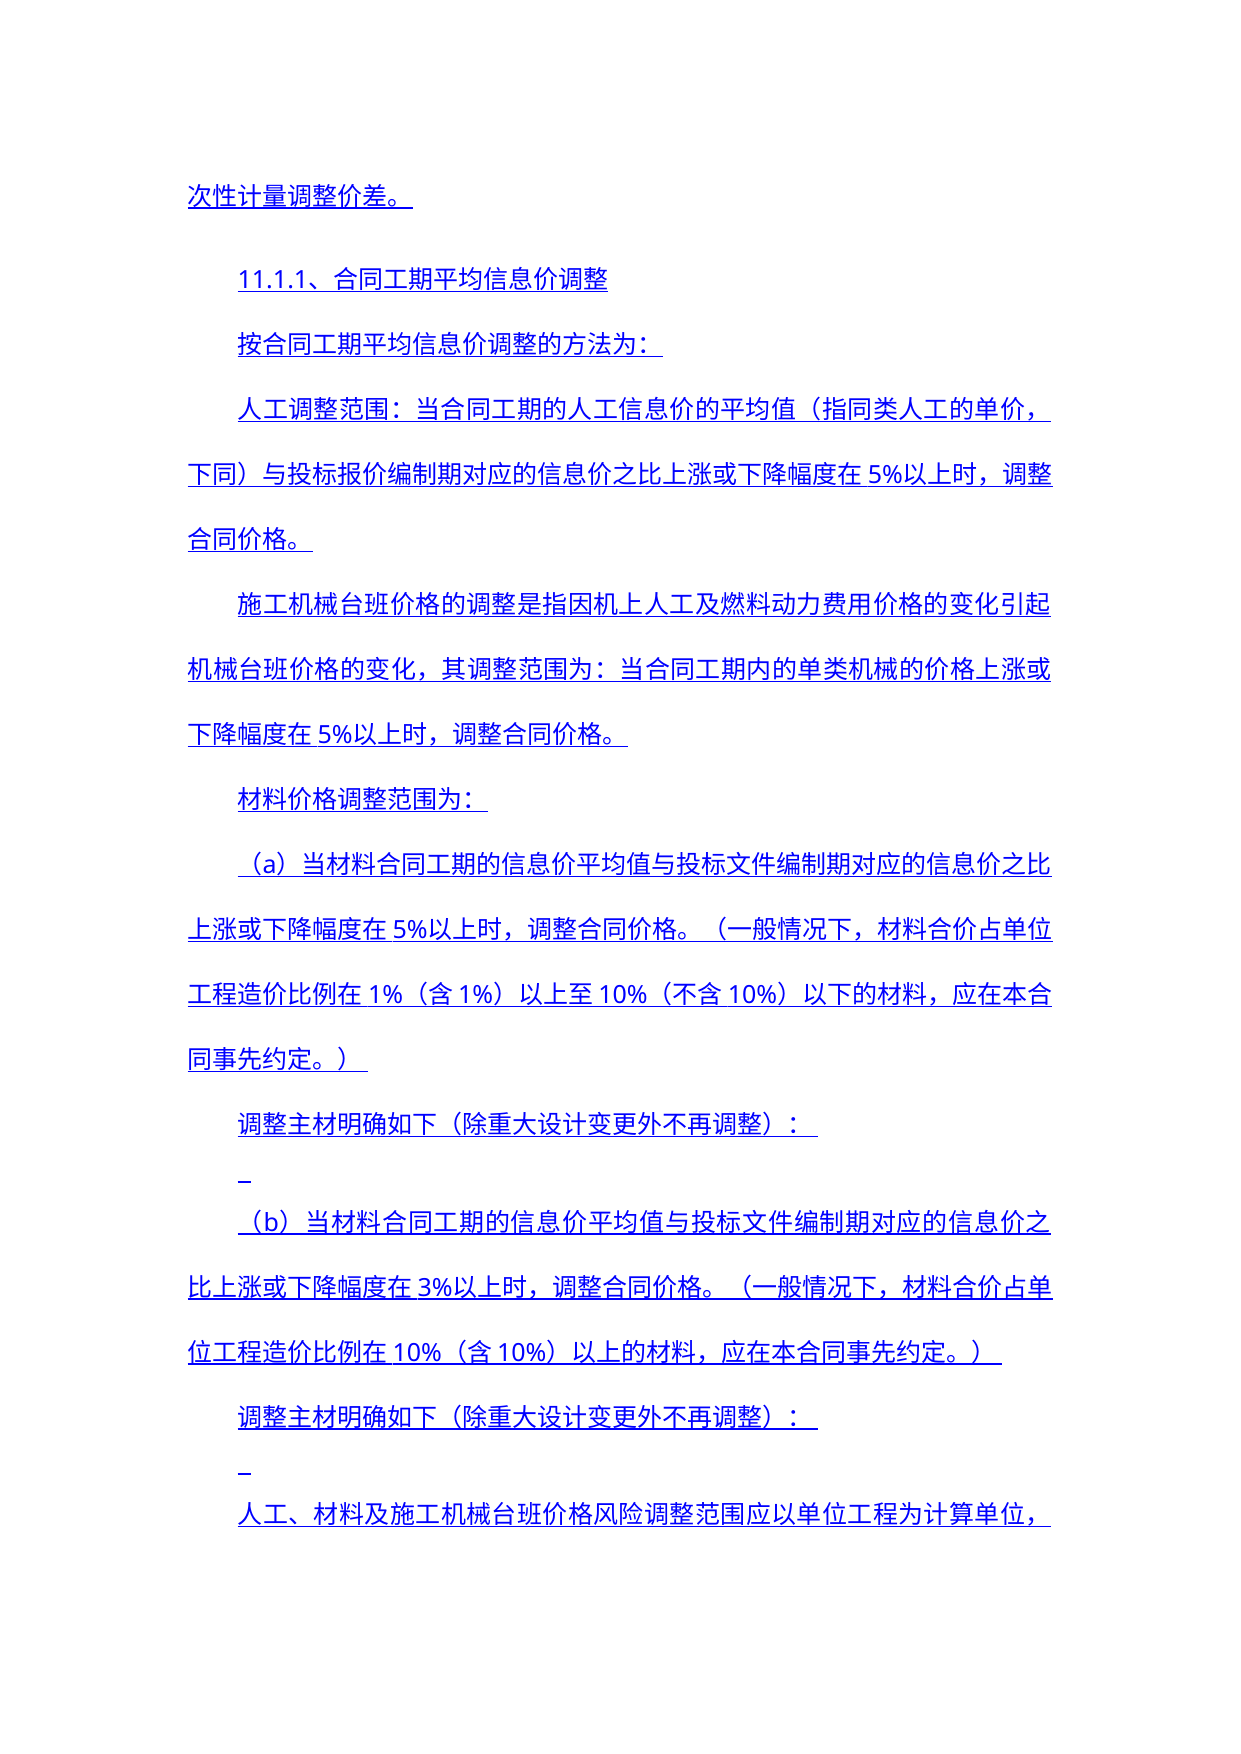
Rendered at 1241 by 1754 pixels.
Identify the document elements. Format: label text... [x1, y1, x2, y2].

text 材料价格调整范围为： [187, 765, 1053, 830]
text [187, 1480, 1053, 1545]
text （b）当材料合同工期的信息价平均值与投标文件编制期对应的信息价之比上涨或下降幅度在3%以上时，调整合同价格。（一般情况下，材料合价占单位工程造价比例在10%（含10%）以上的材料，应在本合同事先约定。） [187, 1188, 1053, 1298]
text 人工调整范围：当合同工期的人工信息价的平均值（指同类人工的单价，下同）与投标报价编制期对应的信息价之比上涨或下降幅度在5%以上时，调整合同价格。 [187, 375, 1053, 486]
text （b）当材料合同工期的信息价平均值与投标文件编制期对应的信息价之比上涨或下降幅度在3%以上时，调整合同价格。（一般情况下，材料合价占单位工程造价比例在10%（含10%）以上的材料，应在本合同事先约定。） [187, 1299, 1053, 1383]
text 按合同工期平均信息价调整的方法为： [187, 310, 1053, 375]
text 施工机械台班价格的调整是指因机上人工及燃料动力费用价格的变化引起机械台班价格的变化，其调整范围为：当合同工期内的单类机械的价格上涨或下降幅度在5%以上时，调整合同价格。 [187, 570, 1053, 681]
text 人工调整范围：当合同工期的人工信息价的平均值（指同类人工的单价，下同）与投标报价编制期对应的信息价之比上涨或下降幅度在5%以上时，调整合同价格。 [187, 487, 1053, 570]
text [187, 162, 1053, 227]
text 施工机械台班价格的调整是指因机上人工及燃料动力费用价格的变化引起机械台班价格的变化，其调整范围为：当合同工期内的单类机械的价格上涨或下降幅度在5%以上时，调整合同价格。 [187, 682, 1053, 765]
text 调整主材明确如下（除重大设计变更外不再调整）： [187, 1383, 1053, 1448]
text 调整主材明确如下（除重大设计变更外不再调整）： [187, 1090, 1053, 1155]
text （a）当材料合同工期的信息价平均值与投标文件编制期对应的信息价之比上涨或下降幅度在5%以上时，调整合同价格。（一般情况下，材料合价占单位工程造价比例在1%（含1%）以上至10%（不含10%）以下的材料，应在本合同事先约定。） [187, 942, 1053, 1090]
text （a）当材料合同工期的信息价平均值与投标文件编制期对应的信息价之比上涨或下降幅度在5%以上时，调整合同价格。（一般情况下，材料合价占单位工程造价比例在1%（含1%）以上至10%（不含10%）以下的材料，应在本合同事先约定。） [187, 830, 1053, 941]
text 11.1.1、合同工期平均信息价调整 [187, 245, 1053, 310]
